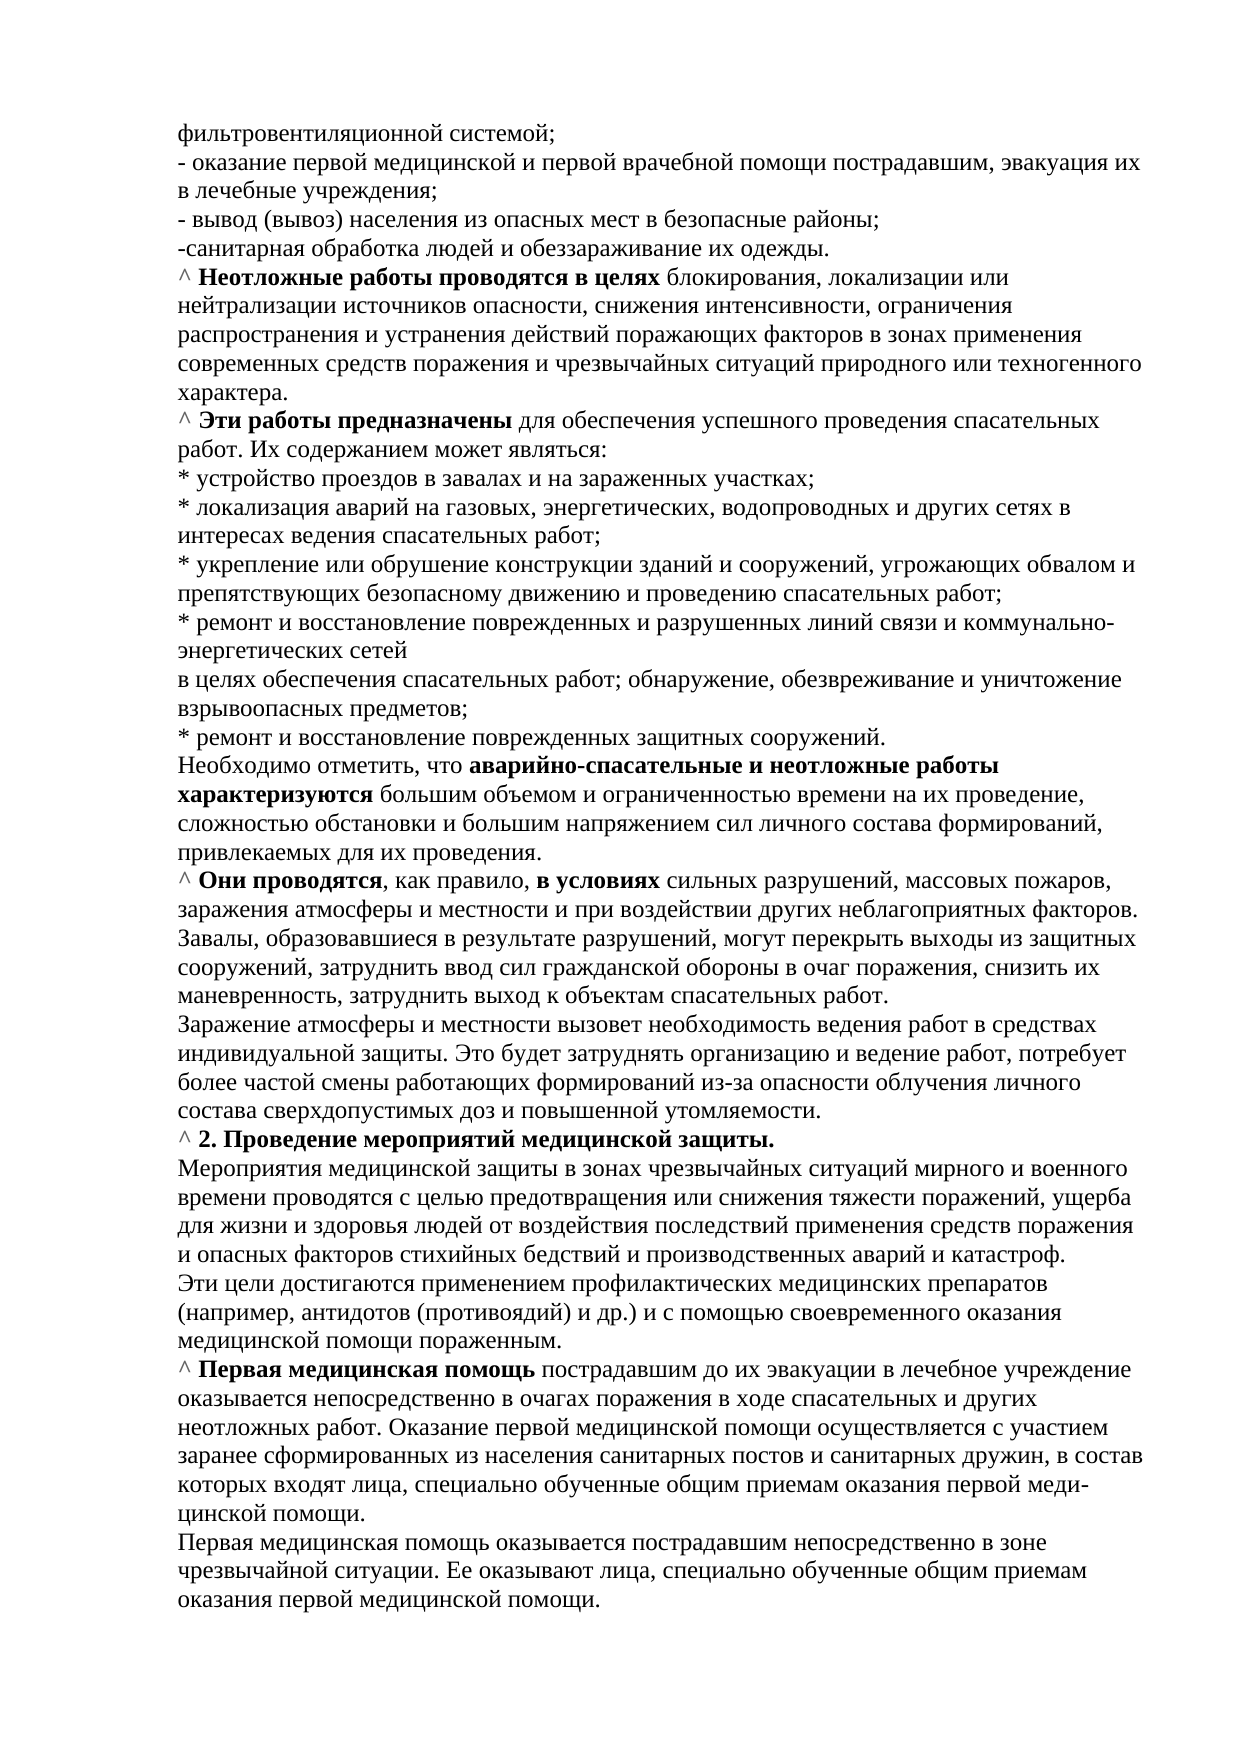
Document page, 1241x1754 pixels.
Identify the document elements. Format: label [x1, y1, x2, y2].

text [177, 118, 1152, 1613]
